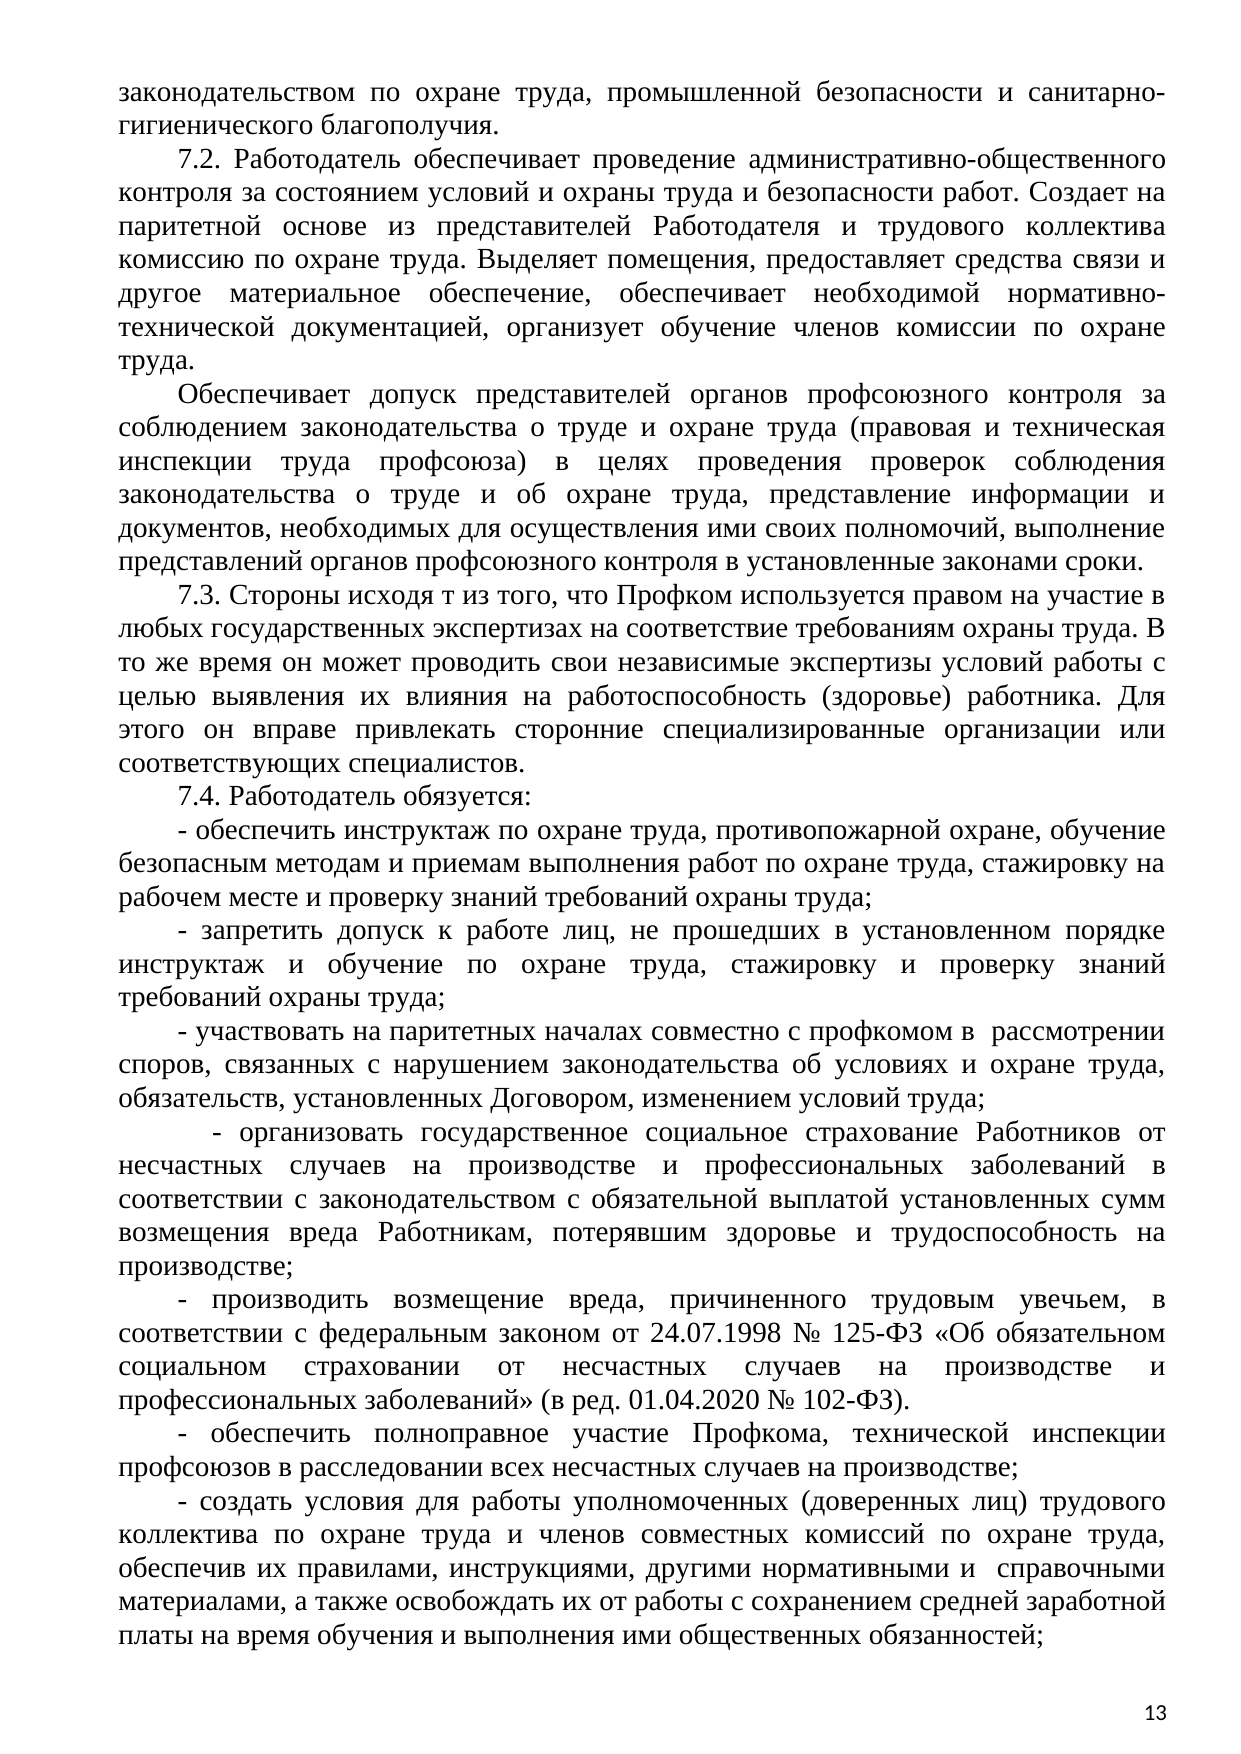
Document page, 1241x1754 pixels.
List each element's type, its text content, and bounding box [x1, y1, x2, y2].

text - участвовать на паритетных началах совместно с профкомом в рассмотрении споров, связанных с нарушением законодательства об условиях и охране труда, обязательств, установленных Договором, изменением условий труда; [118, 1013, 1167, 1114]
text - организовать государственное социальное страхование Работников от несчастных случаев на производстве и профессиональных заболеваний в соответствии с законодательством с обязательной выплатой установленных сумм возмещения вреда Работникам, потерявшим здоровье и трудоспособность на производстве; [118, 1114, 1167, 1281]
text - создать условия для работы уполномоченных (доверенных лиц) трудового коллектива по охране труда и членов совместных комиссий по охране труда, обеспечив их правилами, инструкциями, другими нормативными и справочными материалами, а также освобождать их от работы с сохранением средней заработной платы на время обучения и выполнения ими общественных обязанностей; [118, 1483, 1167, 1650]
text 7.3. Стороны исходя т из того, что Профком используется правом на участие в любых государственных экспертизах на соответствие требованиям охраны труда. В то же время он может проводить свои независимые экспертизы условий работы с целью выявления их влияния на работоспособность (здоровье) работника. Для этого он вправе привлекать сторонние специализированные организации или соответствующих специалистов. [118, 577, 1167, 778]
text Обеспечивает допуск представителей органов профсоюзного контроля за соблюдением законодательства о труде и охране труда (правовая и техническая инспекции труда профсоюза) в целях проведения проверок соблюдения законодательства о труде и об охране труда, представление информации и документов, необходимых для осуществления ими своих полномочий, выполнение представлений органов профсоюзного контроля в установленные законами сроки. [118, 376, 1167, 577]
text - обеспечить полноправное участие Профкома, технической инспекции профсоюзов в расследовании всех несчастных случаев на производстве; [118, 1416, 1167, 1483]
text - обеспечить инструктаж по охране труда, противопожарной охране, обучение безопасным методам и приемам выполнения работ по охране труда, стажировку на рабочем месте и проверку знаний требований охраны труда; [118, 812, 1167, 912]
text 7.4. Работодатель обязуется: [118, 778, 1167, 812]
text - производить возмещение вреда, причиненного трудовым увечьем, в соответствии с федеральным законом от 24.07.1998 № 125-ФЗ «Об обязательном социальном страховании от несчастных случаев на производстве и профессиональных заболеваний» (в ред. 01.04.2020 № 102-ФЗ). [118, 1281, 1167, 1416]
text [118, 74, 1167, 141]
text - запретить допуск к работе лиц, не прошедших в установленном порядке инструктаж и обучение по охране труда, стажировку и проверку знаний требований охраны труда; [118, 912, 1167, 1013]
text 7.2. Работодатель обеспечивает проведение административно-общественного контроля за состоянием условий и охраны труда и безопасности работ. Создает на паритетной основе из представителей Работодателя и трудового коллектива комиссию по охране труда. Выделяет помещения, предоставляет средства связи и другое материальное обеспечение, обеспечивает необходимой нормативно-технической документацией, организует обучение членов комиссии по охране труда. [118, 141, 1167, 376]
